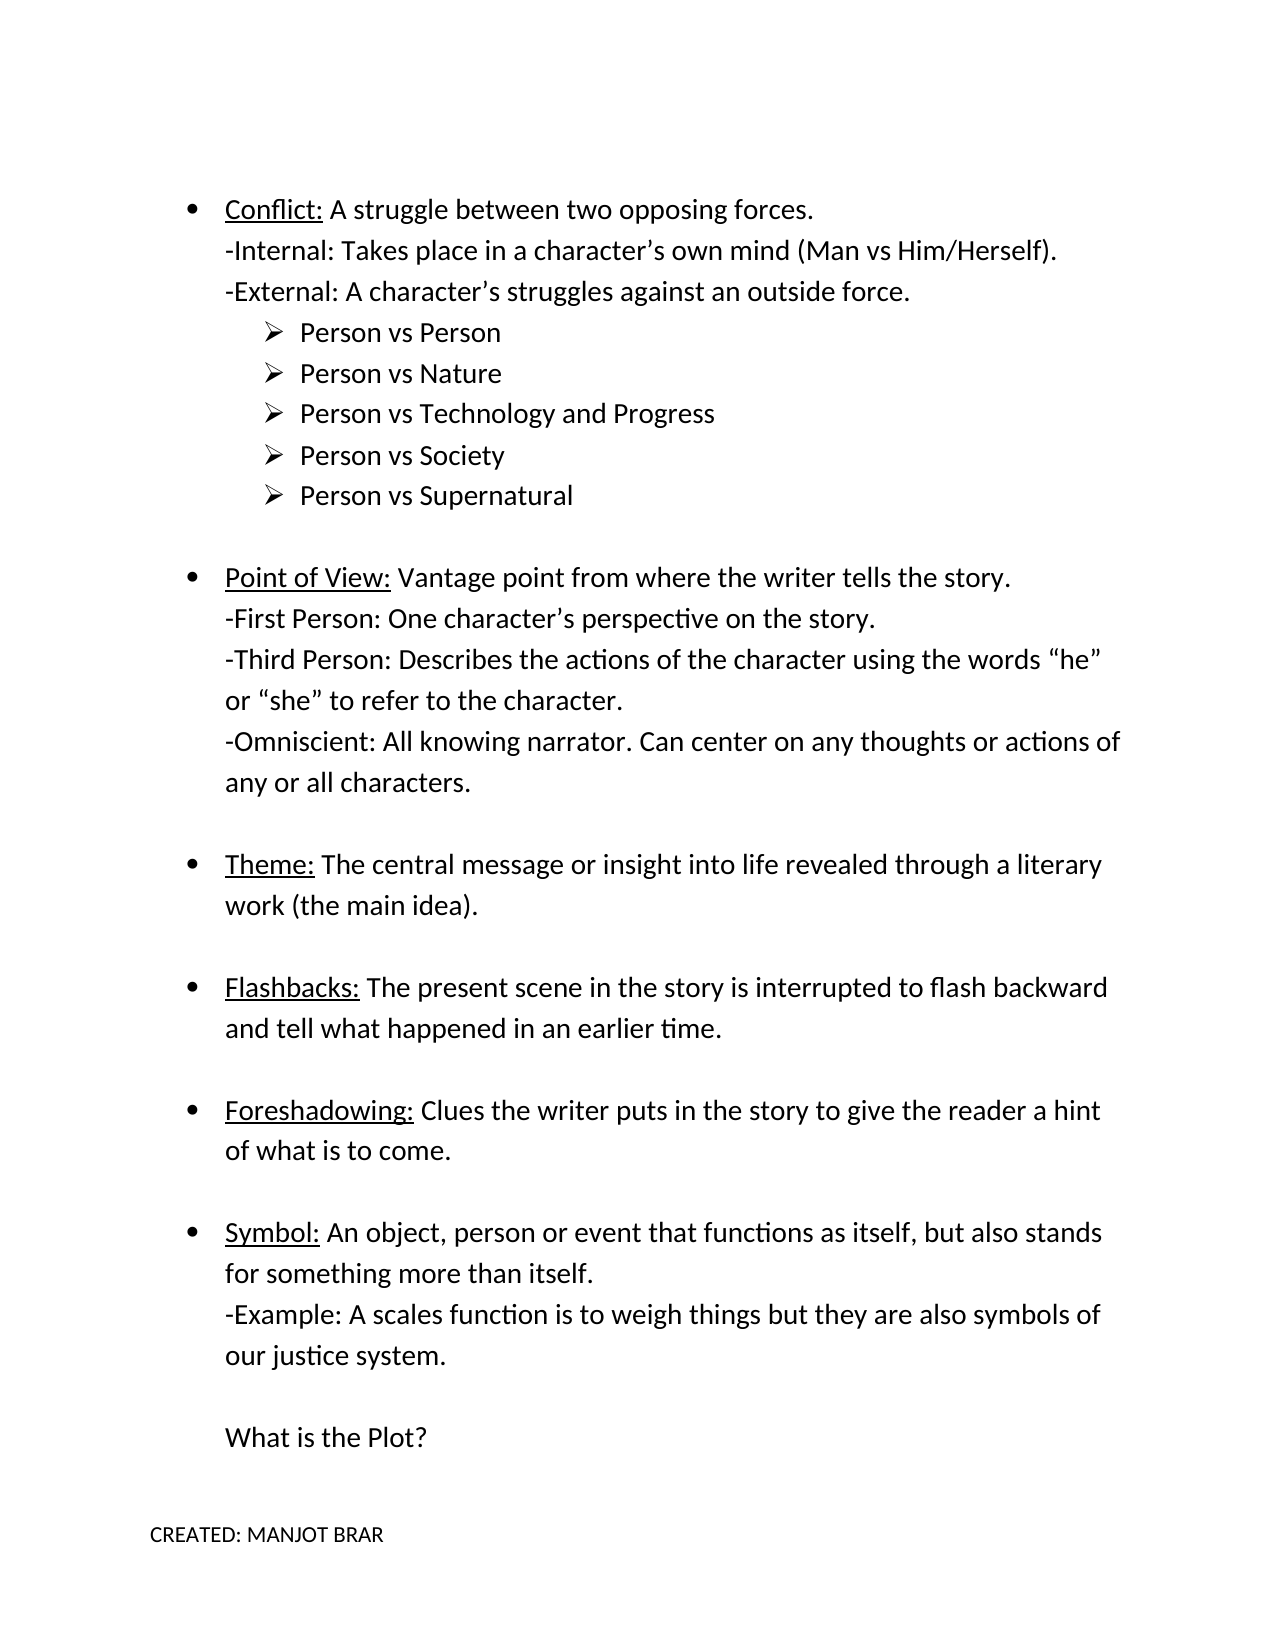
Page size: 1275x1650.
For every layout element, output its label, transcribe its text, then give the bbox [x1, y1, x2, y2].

list Person vs Supernatural [262, 477, 1125, 513]
list Conflict: A struggle between two opposing forces. [187, 191, 1125, 227]
list Person vs Society [262, 437, 1125, 472]
list Foreshadowing: Clues the writer puts in the story to give the reader a hint of what is to come. [187, 1092, 1125, 1168]
list Person vs Technology and Progress [262, 396, 1125, 431]
list Symbol: An object, person or event that functions as itself, but also stands for something more than itself. [187, 1214, 1125, 1291]
list Point of View: Vantage point from where the writer tells the story. [187, 559, 1125, 595]
list -First Person: One character’s perspective on the story. [225, 600, 1125, 636]
list -External: A character’s struggles against an outside force. [225, 273, 1125, 308]
list -Internal: Takes place in a character’s own mind (Man vs Him/Herself). [225, 232, 1125, 267]
list Theme: The central message or insight into life revealed through a literary work (the main idea). [187, 846, 1125, 922]
list -Omniscient: All knowing narrator. Can center on any thoughts or actions of any or all characters. [225, 723, 1125, 800]
list Person vs Nature [262, 355, 1125, 390]
list What is the Plot? [225, 1419, 1125, 1455]
list Flashbacks: The present scene in the story is interrupted to flash backward and tell what happened in an earlier time. [187, 969, 1125, 1045]
list -Example: A scales function is to weigh things but they are also symbols of our justice system. [225, 1296, 1125, 1373]
list Person vs Person [262, 314, 1125, 349]
list -Third Person: Describes the actions of the character using the words “he” or “she” to refer to the character. [225, 641, 1125, 718]
